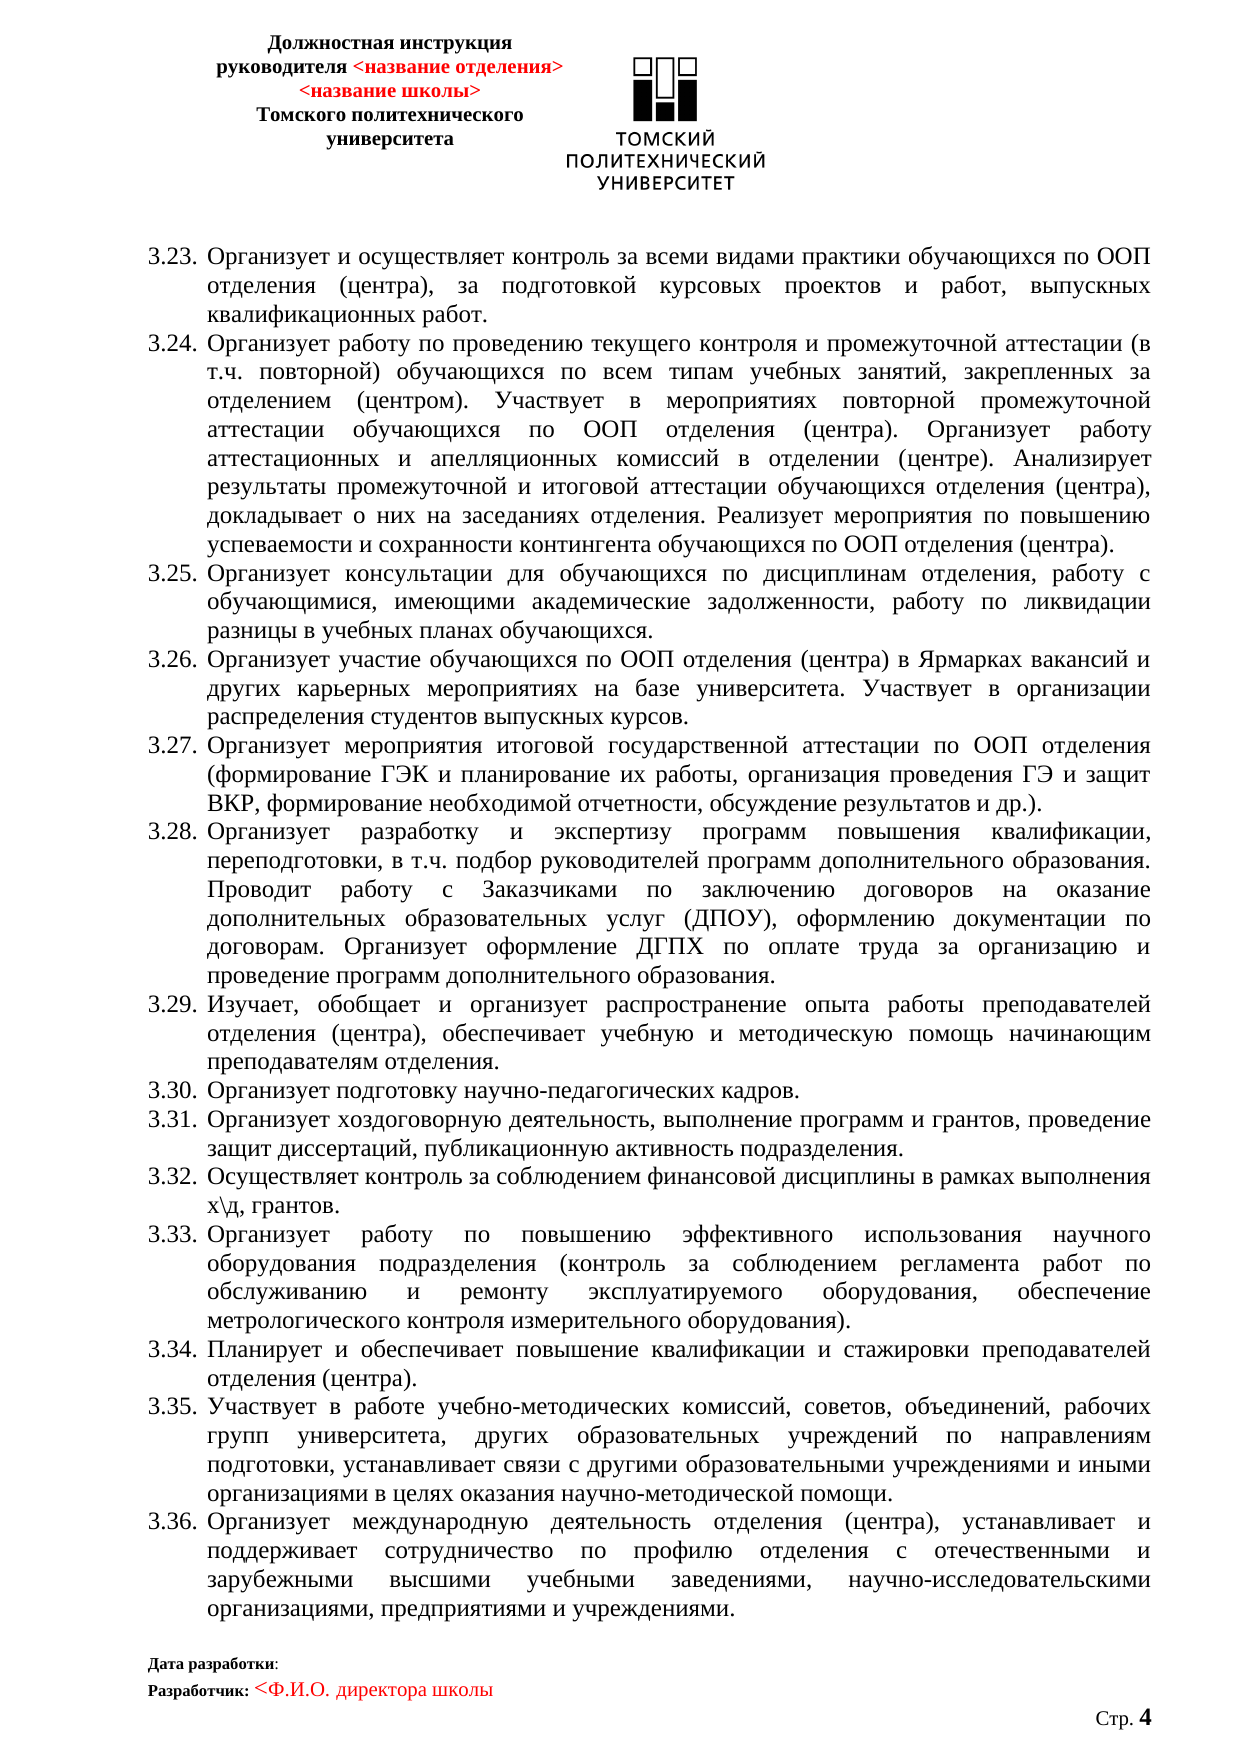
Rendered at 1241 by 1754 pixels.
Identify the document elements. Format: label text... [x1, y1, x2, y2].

list Планирует и обеспечивает повышение квалификации и стажировки преподавателей отделения (центра). [148, 1334, 1152, 1391]
list Участвует в работе учебно-методических комиссий, советов, объединений, рабочих групп университета, других образовательных учреждений по направлениям подготовки, устанавливает связи с другими образовательными учреждениями и иными организациями в целях оказания научно-методической помощи. [148, 1391, 1152, 1506]
list Организует работу по повышению эффективного использования научного оборудования подразделения (контроль за соблюдением регламента работ по обслуживанию и ремонту эксплуатируемого оборудования, обеспечение метрологического контроля измерительного оборудования). [148, 1219, 1152, 1334]
list Организует и осуществляет контроль за всеми видами практики обучающихся по ООП отделения (центра), за подготовкой курсовых проектов и работ, выпускных квалификационных работ. [148, 241, 1152, 328]
list Изучает, обобщает и организует распространение опыта работы преподавателей отделения (центра), обеспечивает учебную и методическую помощь начинающим преподавателям отделения. [148, 989, 1152, 1075]
list Организует разработку и экспертизу программ повышения квалификации, переподготовки, в т.ч. подбор руководителей программ дополнительного образования. Проводит работу с Заказчиками по заключению договоров на оказание дополнительных образовательных услуг (ДПОУ), оформлению документации по договорам. Организует оформление ДГПХ по оплате труда за организацию и проведение программ дополнительного образования. [148, 816, 1152, 989]
picture [539, 29, 792, 218]
list Осуществляет контроль за соблюдением финансовой дисциплины в рамках выполнения х\д, грантов. [148, 1161, 1152, 1219]
list Организует работу по проведению текущего контроля и промежуточной аттестации (в т.ч. повторной) обучающихся по всем типам учебных занятий, закрепленных за отделением (центром). Участвует в мероприятиях повторной промежуточной аттестации обучающихся по ООП отделения (центра). Организует работу аттестационных и апелляционных комиссий в отделении (центре). Анализирует результаты промежуточной и итоговой аттестации обучающихся отделения (центра), докладывает о них на заседаниях отделения. Реализует мероприятия по повышению успеваемости и сохранности контингента обучающихся по ООП отделения (центра). [148, 328, 1152, 558]
list Организует хоздоговорную деятельность, выполнение программ и грантов, проведение защит диссертаций, публикационную активность подразделения. [148, 1104, 1152, 1161]
list Организует участие обучающихся по ООП отделения (центра) в Ярмарках вакансий и других карьерных мероприятиях на базе университета. Участвует в организации распределения студентов выпускных курсов. [148, 644, 1152, 730]
list Организует мероприятия итоговой государственной аттестации по ООП отделения (формирование ГЭК и планирование их работы, организация проведения ГЭ и защит ВКР, формирование необходимой отчетности, обсуждение результатов и др.). [148, 730, 1152, 816]
list Организует международную деятельность отделения (центра), устанавливает и поддерживает сотрудничество по профилю отделения с отечественными и зарубежными высшими учебными заведениями, научно-исследовательскими организациями, предприятиями и учреждениями. [148, 1506, 1152, 1621]
list Организует консультации для обучающихся по дисциплинам отделения, работу с обучающимися, имеющими академические задолженности, работу по ликвидации разницы в учебных планах обучающихся. [148, 558, 1152, 644]
list Организует подготовку научно-педагогических кадров. [148, 1075, 1152, 1104]
